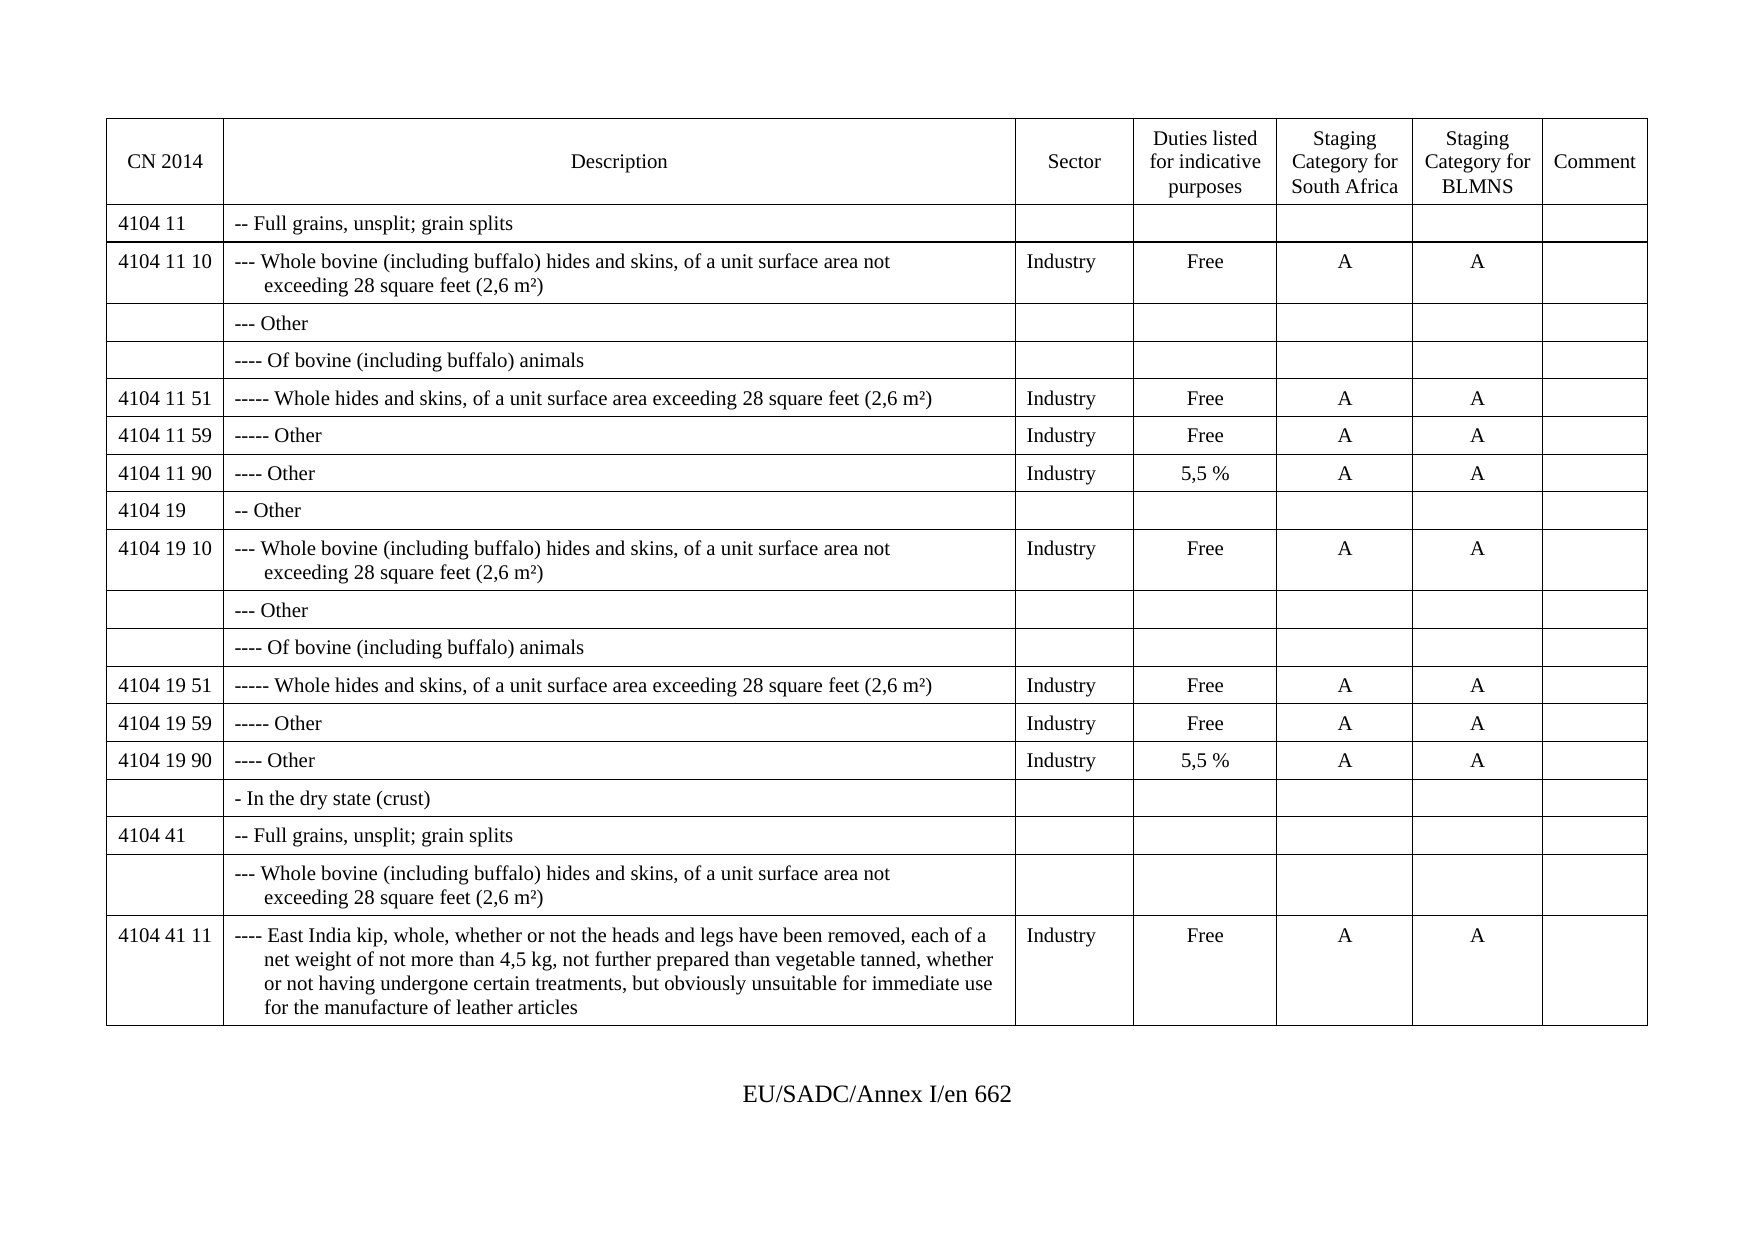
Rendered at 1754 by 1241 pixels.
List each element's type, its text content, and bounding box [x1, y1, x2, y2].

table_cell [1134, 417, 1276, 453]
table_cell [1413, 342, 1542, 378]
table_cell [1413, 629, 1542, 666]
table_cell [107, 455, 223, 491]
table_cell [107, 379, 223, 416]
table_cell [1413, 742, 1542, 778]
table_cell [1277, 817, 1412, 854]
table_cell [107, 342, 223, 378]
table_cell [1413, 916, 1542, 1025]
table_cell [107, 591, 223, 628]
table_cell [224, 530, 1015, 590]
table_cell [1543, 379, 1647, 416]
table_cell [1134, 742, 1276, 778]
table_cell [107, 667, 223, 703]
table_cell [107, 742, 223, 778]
table_header Staging Category for BLMNS [1413, 119, 1542, 204]
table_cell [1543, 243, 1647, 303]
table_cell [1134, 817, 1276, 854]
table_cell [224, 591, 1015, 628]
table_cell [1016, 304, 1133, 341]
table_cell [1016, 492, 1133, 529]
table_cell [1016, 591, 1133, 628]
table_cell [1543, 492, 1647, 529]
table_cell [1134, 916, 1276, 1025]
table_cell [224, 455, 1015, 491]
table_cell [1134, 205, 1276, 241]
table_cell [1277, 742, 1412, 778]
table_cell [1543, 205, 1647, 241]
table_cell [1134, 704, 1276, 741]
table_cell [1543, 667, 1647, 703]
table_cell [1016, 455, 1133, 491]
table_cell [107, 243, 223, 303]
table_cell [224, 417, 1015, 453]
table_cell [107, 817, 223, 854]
table_header Description [224, 119, 1015, 204]
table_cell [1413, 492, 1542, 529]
table_header CN 2014 [107, 119, 223, 204]
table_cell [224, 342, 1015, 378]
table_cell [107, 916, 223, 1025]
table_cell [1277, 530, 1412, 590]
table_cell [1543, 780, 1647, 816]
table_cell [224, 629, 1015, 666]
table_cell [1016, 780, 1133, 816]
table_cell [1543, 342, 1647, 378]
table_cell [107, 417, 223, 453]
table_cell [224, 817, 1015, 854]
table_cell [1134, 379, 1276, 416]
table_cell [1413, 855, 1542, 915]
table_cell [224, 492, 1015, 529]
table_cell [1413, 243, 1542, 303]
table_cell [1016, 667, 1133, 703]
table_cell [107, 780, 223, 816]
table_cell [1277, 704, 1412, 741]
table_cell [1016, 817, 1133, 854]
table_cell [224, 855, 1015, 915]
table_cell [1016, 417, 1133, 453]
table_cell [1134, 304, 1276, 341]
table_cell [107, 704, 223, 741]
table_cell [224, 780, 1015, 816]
table_header Staging Category for South Africa [1277, 119, 1412, 204]
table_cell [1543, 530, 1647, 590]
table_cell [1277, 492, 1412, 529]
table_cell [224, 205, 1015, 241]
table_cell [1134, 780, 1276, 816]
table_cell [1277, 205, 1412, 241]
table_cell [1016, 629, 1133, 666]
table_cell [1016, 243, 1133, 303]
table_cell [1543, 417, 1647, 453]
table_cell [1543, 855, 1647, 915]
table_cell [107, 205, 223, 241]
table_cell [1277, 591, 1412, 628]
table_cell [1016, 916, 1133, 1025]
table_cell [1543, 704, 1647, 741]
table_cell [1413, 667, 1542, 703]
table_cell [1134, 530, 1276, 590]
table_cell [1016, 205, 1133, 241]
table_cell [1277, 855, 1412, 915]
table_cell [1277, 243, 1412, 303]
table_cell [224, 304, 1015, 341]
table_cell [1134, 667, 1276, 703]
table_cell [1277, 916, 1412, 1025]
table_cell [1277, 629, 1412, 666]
table_header Sector [1016, 119, 1133, 204]
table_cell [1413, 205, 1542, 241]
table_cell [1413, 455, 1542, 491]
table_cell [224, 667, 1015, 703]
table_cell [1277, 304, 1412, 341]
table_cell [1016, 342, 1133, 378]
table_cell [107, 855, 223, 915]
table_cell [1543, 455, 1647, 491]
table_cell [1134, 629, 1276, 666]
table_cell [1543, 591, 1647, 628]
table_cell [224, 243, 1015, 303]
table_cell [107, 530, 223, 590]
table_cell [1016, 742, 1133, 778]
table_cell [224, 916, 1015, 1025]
table_header Duties listed for indicative purposes [1134, 119, 1276, 204]
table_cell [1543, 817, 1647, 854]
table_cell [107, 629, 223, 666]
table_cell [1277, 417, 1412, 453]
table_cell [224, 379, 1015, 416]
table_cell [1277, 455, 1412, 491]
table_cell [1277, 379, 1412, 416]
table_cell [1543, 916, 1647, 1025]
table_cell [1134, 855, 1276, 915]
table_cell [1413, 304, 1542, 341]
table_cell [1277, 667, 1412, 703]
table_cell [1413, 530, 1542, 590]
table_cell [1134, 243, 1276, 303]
table_header Comment [1543, 119, 1647, 204]
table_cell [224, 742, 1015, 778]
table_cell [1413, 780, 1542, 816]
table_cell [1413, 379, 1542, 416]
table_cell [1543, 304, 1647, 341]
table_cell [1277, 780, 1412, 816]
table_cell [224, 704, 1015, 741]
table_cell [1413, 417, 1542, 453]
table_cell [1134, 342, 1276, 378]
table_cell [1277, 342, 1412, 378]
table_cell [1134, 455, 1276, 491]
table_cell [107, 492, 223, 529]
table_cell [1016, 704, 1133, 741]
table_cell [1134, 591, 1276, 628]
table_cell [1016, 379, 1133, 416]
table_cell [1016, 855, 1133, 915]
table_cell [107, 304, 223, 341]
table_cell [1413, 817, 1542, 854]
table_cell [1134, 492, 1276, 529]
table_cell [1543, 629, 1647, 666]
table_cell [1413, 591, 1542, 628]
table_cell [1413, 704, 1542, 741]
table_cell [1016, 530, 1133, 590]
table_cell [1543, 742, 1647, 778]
